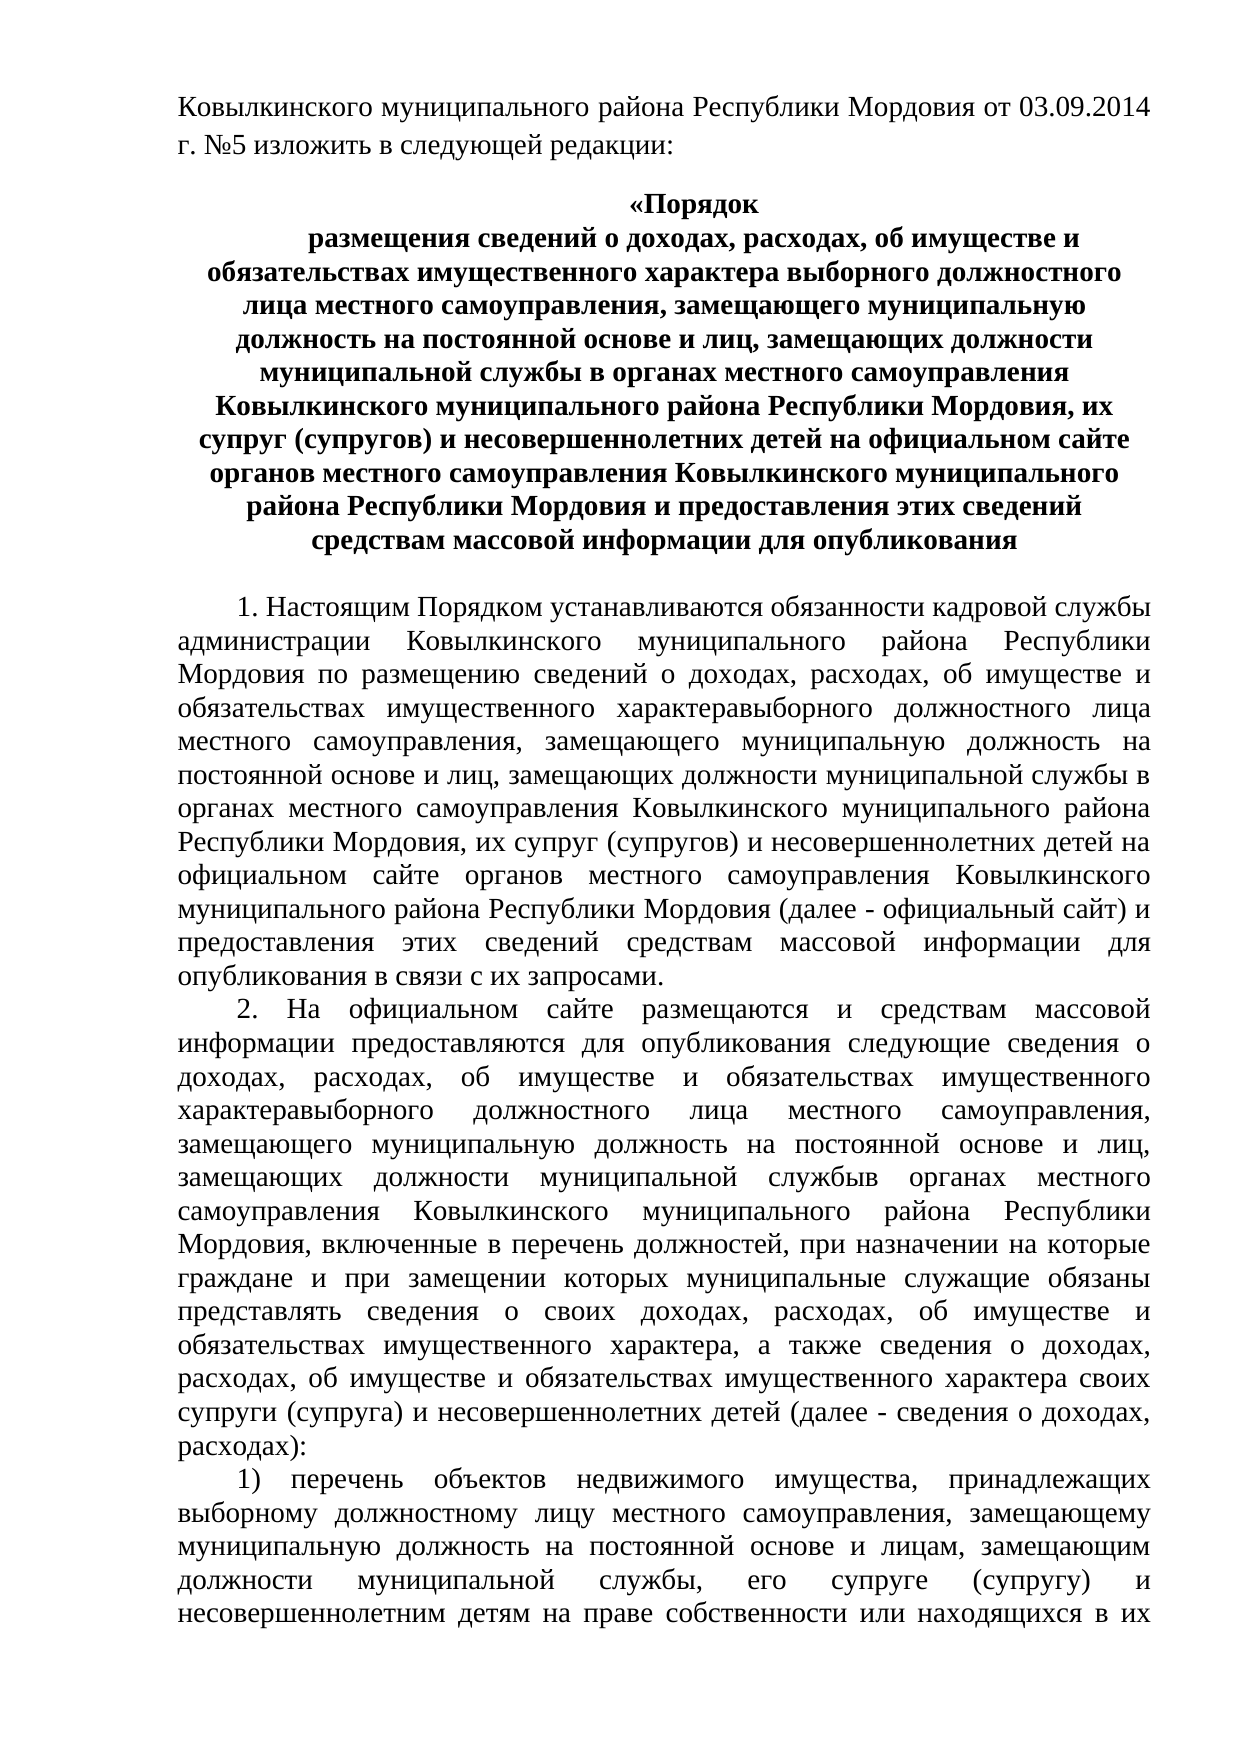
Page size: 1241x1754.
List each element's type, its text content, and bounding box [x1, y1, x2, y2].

text 2. На официальном сайте размещаются и средствам массовой информации предоставляются для опубликования следующие сведения о доходах, расходах, об имуществе и обязательствах имущественного характеравыборного должностного лица местного самоуправления, замещающего муниципальную должность на постоянной основе и лиц, замещающих должности муниципальной службыв органах местного самоуправления Ковылкинского муниципального района Республики Мордовия, включенные в перечень должностей, при назначении на которые граждане и при замещении которых муниципальные служащие обязаны представлять сведения о своих доходах, расходах, об имуществе и обязательствах имущественного характера, а также сведения о доходах, расходах, об имуществе и обязательствах имущественного характера своих супруги (супруга) и несовершеннолетних детей (далее - сведения о доходах, расходах): [177, 992, 1152, 1461]
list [177, 89, 1152, 161]
text 1. Настоящим Порядком устанавливаются обязанности кадровой службы администрации Ковылкинского муниципального района Республики Мордовия по размещению сведений о доходах, расходах, об имуществе и обязательствах имущественного характеравыборного должностного лица местного самоуправления, замещающего муниципальную должность на постоянной основе и лиц, замещающих должности муниципальной службы в органах местного самоуправления Ковылкинского муниципального района Республики Мордовия, их супруг (супругов) и несовершеннолетних детей на официальном сайте органов местного самоуправления Ковылкинского муниципального района Республики Мордовия (далее - официальный сайт) и предоставления этих сведений средствам массовой информации для опубликования в связи с их запросами. [177, 589, 1152, 992]
text размещения сведений о доходах, расходах, об имуществе и обязательствах имущественного характера выборного должностного лица местного самоуправления, замещающего муниципальную должность на постоянной основе и лиц, замещающих должности муниципальной службы в органах местного самоуправления Ковылкинского муниципального района Республики Мордовия, их супруг (супругов) и несовершеннолетних детей на официальном сайте органов местного самоуправления Ковылкинского муниципального района Республики Мордовия и предоставления этих сведений средствам массовой информации для опубликования [177, 220, 1152, 556]
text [177, 1461, 1152, 1629]
text «Порядок [177, 187, 1152, 220]
